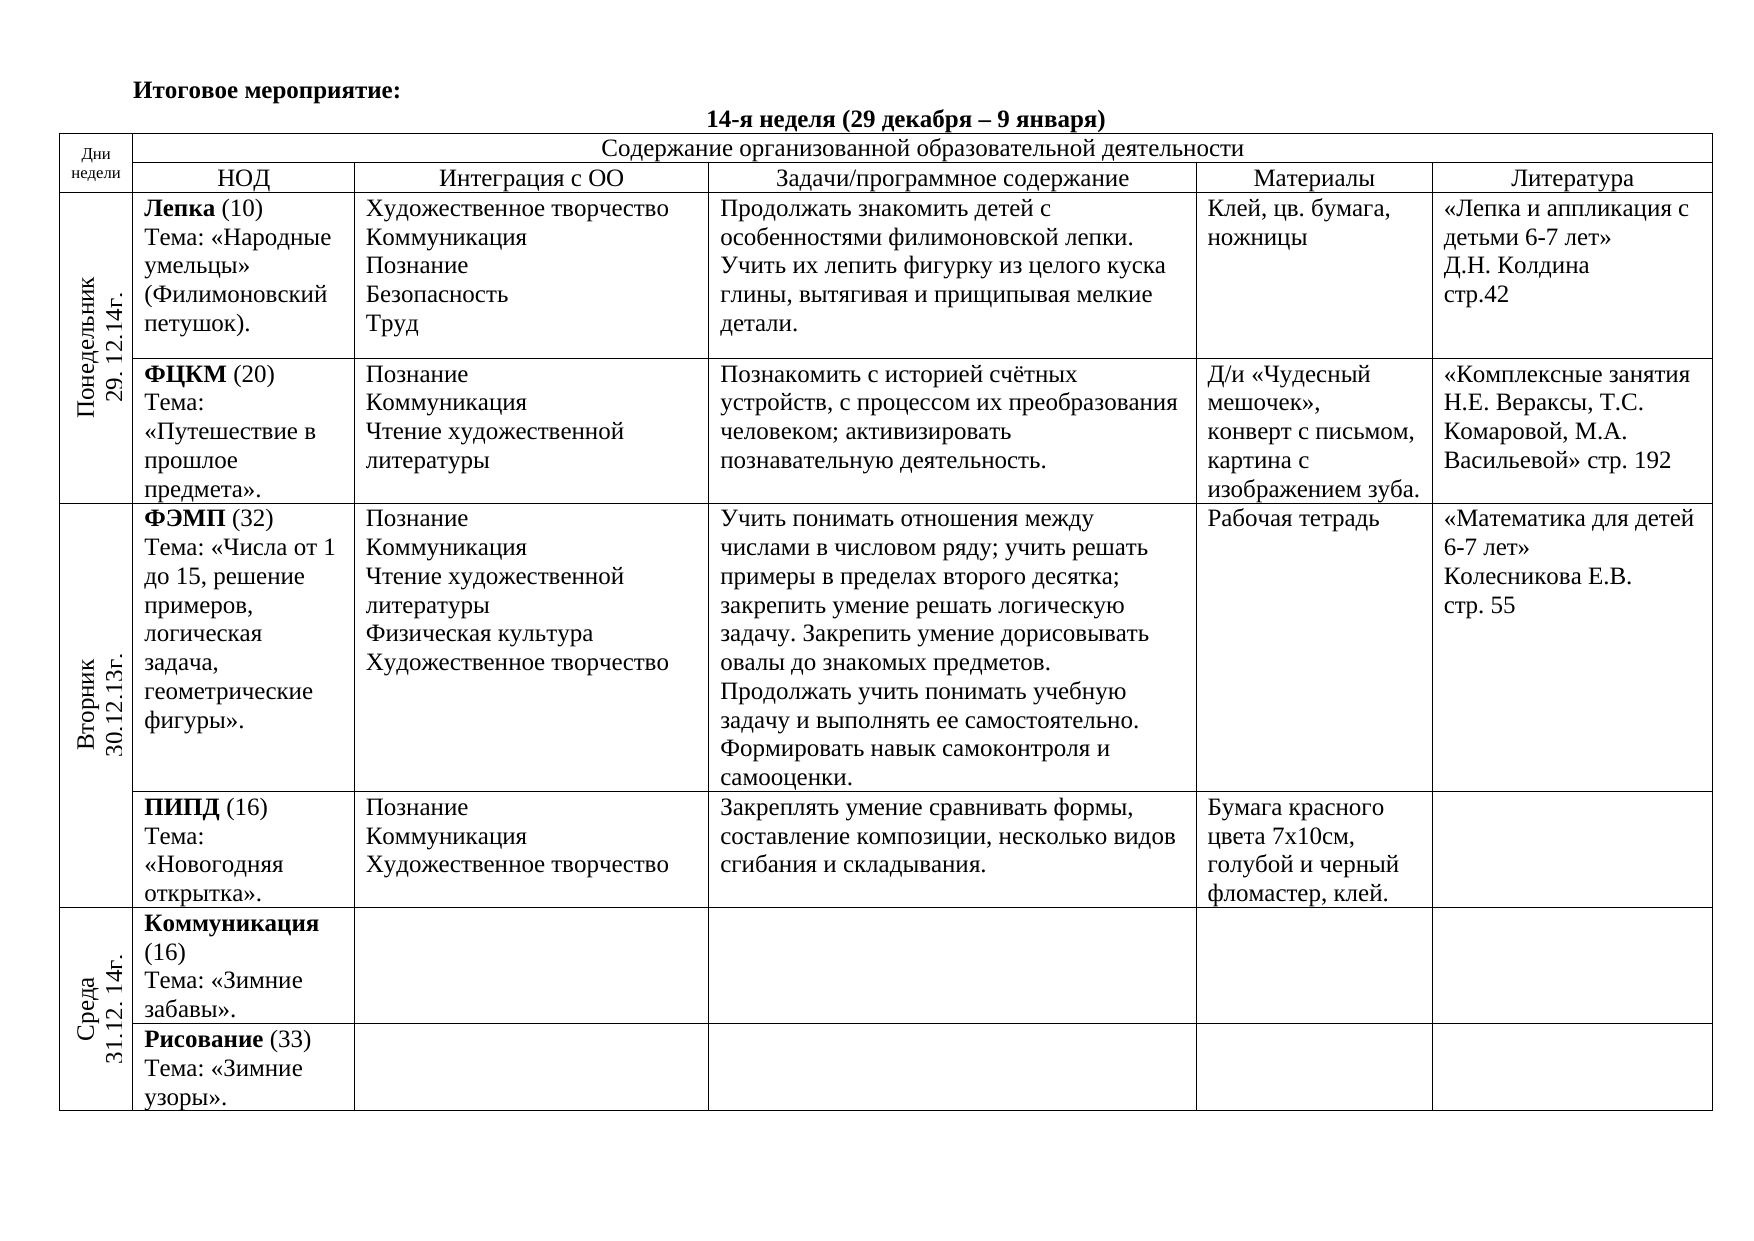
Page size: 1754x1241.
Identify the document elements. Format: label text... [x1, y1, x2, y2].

table_header Дни недели [60, 134, 132, 192]
table_cell Рисование (33) Тема: «Зимние узоры». [133, 1024, 354, 1110]
table_cell ФЭМП (32) Тема: «Числа от 1 до 15, решение примеров, логическая задача, геометрические фигуры». [133, 504, 354, 791]
table_cell Познание Коммуникация Художественное творчество [355, 792, 708, 907]
table_header Содержание организованной образовательной деятельности [133, 134, 1712, 162]
table_cell Литература [1433, 163, 1712, 192]
table_cell Рабочая тетрадь [1197, 504, 1432, 791]
table_cell Среда 31.12. 14г. [60, 908, 132, 1110]
table_cell Понедельник 29. 12.14г. [60, 193, 132, 502]
table_cell [355, 908, 708, 1023]
table_cell «Математика для детей 6-7 лет» Колесникова Е.В. стр. 55 [1433, 504, 1712, 791]
table_cell [1197, 1024, 1432, 1110]
table_cell [1197, 908, 1432, 1023]
table_cell Бумага красного цвета 7x10см, голубой и черный фломастер, клей. [1197, 792, 1432, 907]
table_cell Д/и «Чудесный мешочек», конверт с письмом, картина с изображением зуба. [1197, 359, 1432, 502]
table_cell Художественное творчество Коммуникация Познание Безопасность Труд [355, 193, 708, 358]
text Итоговое мероприятие: [133, 75, 1679, 104]
table_cell Учить понимать отношения между числами в числовом ряду; учить решать примеры в пределах второго десятка; закрепить умение решать логическую задачу. Закрепить умение дорисовывать овалы до знакомых предметов. Продолжать учить понимать учебную задачу и выполнять ее самостоятельно. Формировать навык самоконтроля и самооценки. [709, 504, 1196, 791]
table_cell Лепка (10) Тема: «Народные умельцы» (Филимоновский петушок). [133, 193, 354, 358]
table_cell Вторник 30.12.13г. [60, 504, 132, 907]
table_cell Познакомить с историей счётных устройств, с процессом их преобразования человеком; активизировать познавательную деятельность. [709, 359, 1196, 502]
table_cell [1433, 908, 1712, 1023]
table_cell [1433, 1024, 1712, 1110]
table_cell НОД [133, 163, 354, 192]
text 14-я неделя (29 декабря – 9 января) [133, 104, 1679, 132]
table_cell Задачи/программное содержание [709, 163, 1196, 192]
table_cell ПИПД (16) Тема: «Новогодняя открытка». [133, 792, 354, 907]
table_cell «Лепка и аппликация с детьми 6-7 лет» Д.Н. Колдина стр.42 [1433, 193, 1712, 358]
table_cell [709, 1024, 1196, 1110]
table_cell «Комплексные занятия Н.Е. Вераксы, Т.С. Комаровой, М.А. Васильевой» стр. 192 [1433, 359, 1712, 502]
table_cell Клей, цв. бумага, ножницы [1197, 193, 1432, 358]
table_cell [355, 1024, 708, 1110]
table_cell Интеграция с ОО [355, 163, 708, 192]
table_cell Закреплять умение сравнивать формы, составление композиции, несколько видов сгибания и складывания. [709, 792, 1196, 907]
table_cell Коммуникация (16) Тема: «Зимние забавы». [133, 908, 354, 1023]
table_cell [1433, 792, 1712, 907]
table_cell ФЦКМ (20) Тема: «Путешествие в прошлое предмета». [133, 359, 354, 502]
table_cell Продолжать знакомить детей с особенностями филимоновской лепки. Учить их лепить фигурку из целого куска глины, вытягивая и прищипывая мелкие детали. [709, 193, 1196, 358]
table_cell Познание Коммуникация Чтение художественной литературы Физическая культура Художественное творчество [355, 504, 708, 791]
table_cell [709, 908, 1196, 1023]
table_cell Материалы [1197, 163, 1432, 192]
table_cell Познание Коммуникация Чтение художественной литературы [355, 359, 708, 502]
